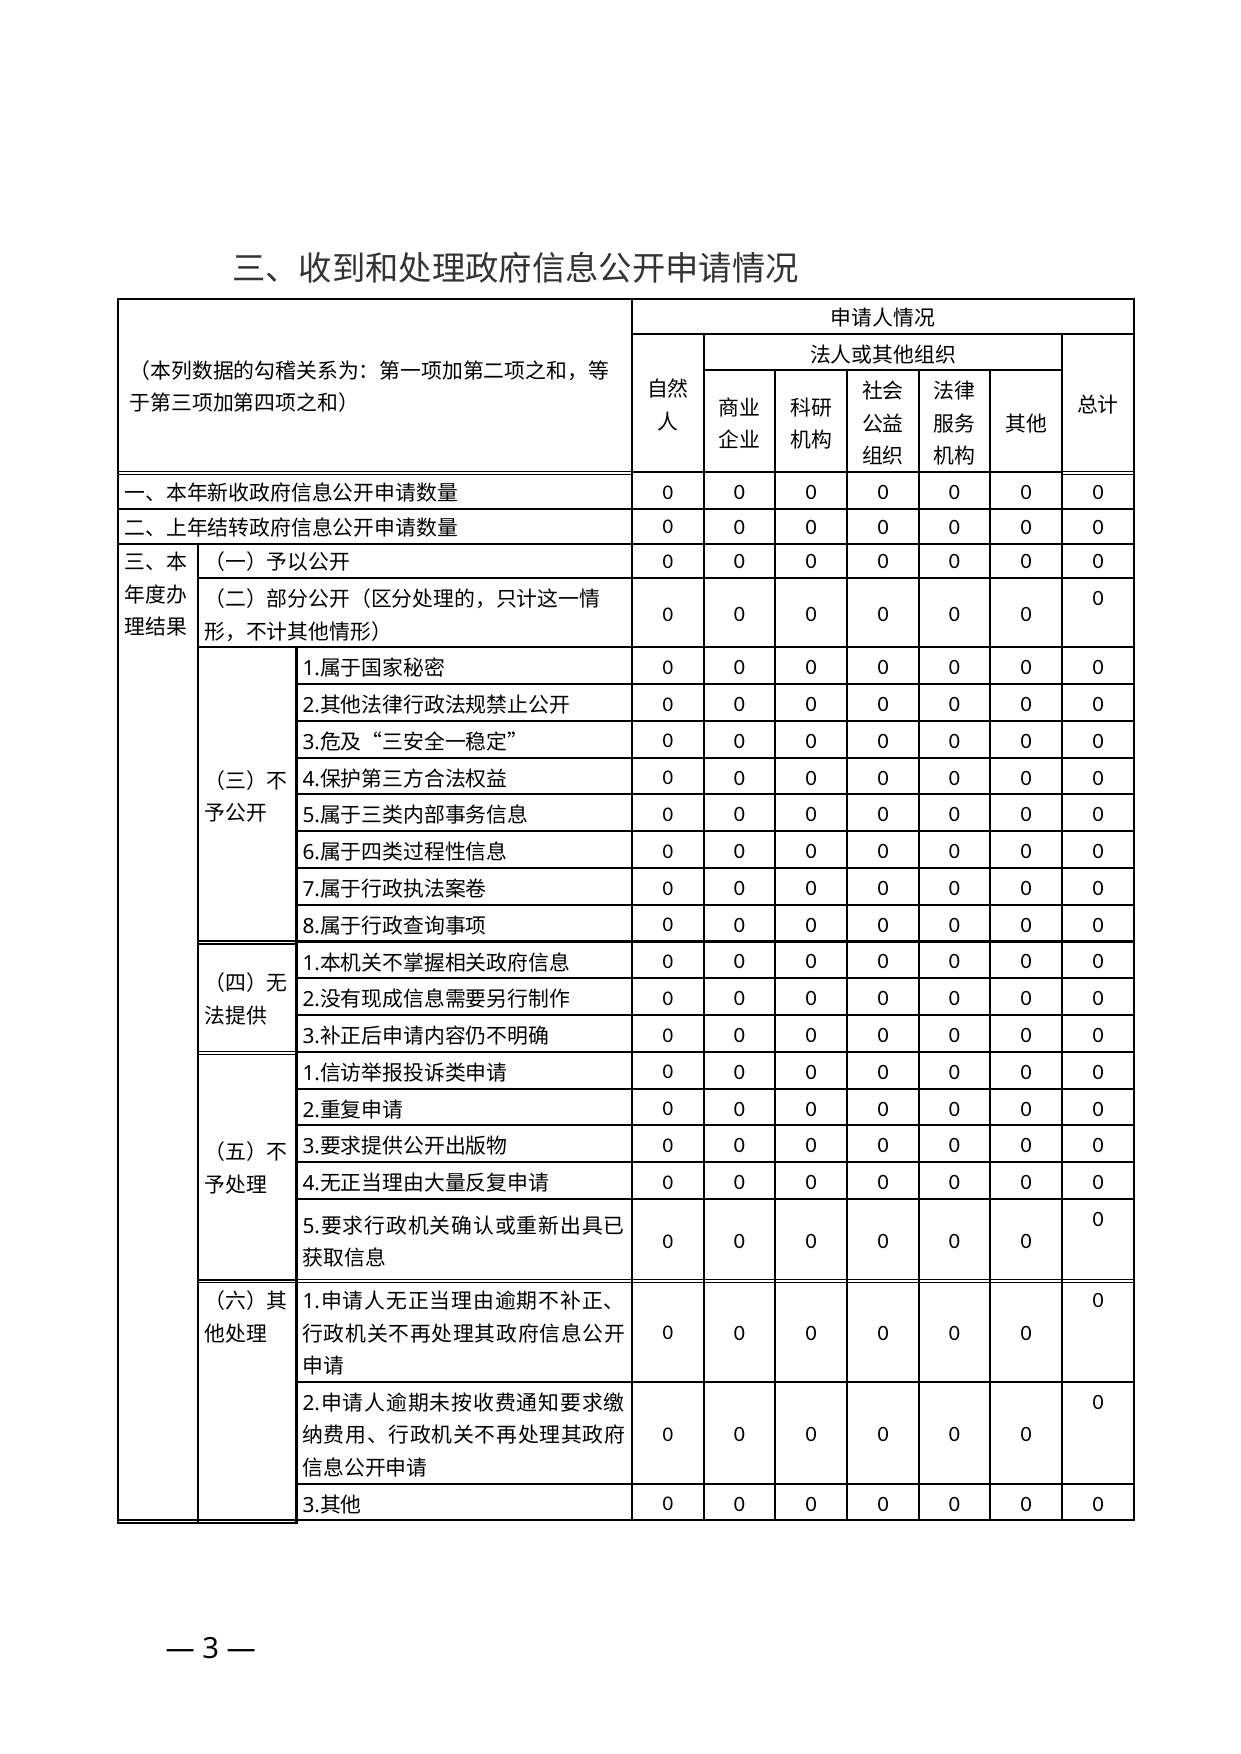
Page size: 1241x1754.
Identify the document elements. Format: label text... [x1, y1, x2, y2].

table_cell 0 [848, 1485, 918, 1519]
table_cell 0 [848, 545, 918, 577]
table_cell 0 [705, 1090, 774, 1124]
table_cell 0 [705, 1163, 774, 1198]
table_cell 总计 [1063, 335, 1133, 471]
table_cell 0 [848, 979, 918, 1014]
table_cell 0 [1063, 979, 1133, 1014]
table_cell 0 [1063, 832, 1133, 867]
table_cell 0 [991, 648, 1061, 683]
table_cell 0 [633, 1163, 703, 1198]
table_cell 0 [991, 943, 1061, 977]
table_cell 0 [920, 1485, 989, 1519]
table_cell 0 [776, 1283, 846, 1381]
table_cell 0 [633, 1053, 703, 1087]
table_cell 0 [920, 759, 989, 793]
table_cell 0 [776, 473, 846, 508]
table_cell 0 [705, 579, 774, 646]
table_cell 0 [776, 943, 846, 977]
table_cell 0 [848, 869, 918, 904]
table_cell 0 [705, 869, 774, 904]
table_cell 0 [776, 545, 846, 577]
table_cell 0 [920, 579, 989, 646]
table_cell 7.属于行政执法案卷 [298, 869, 631, 904]
table_cell 0 [705, 795, 774, 830]
table_cell 0 [920, 1163, 989, 1198]
table_cell 0 [1063, 545, 1133, 577]
table_cell 0 [920, 722, 989, 757]
table_cell 0 [848, 685, 918, 720]
table_cell 0 [633, 832, 703, 867]
table_cell 0 [633, 1016, 703, 1051]
table_cell 0 [776, 1200, 846, 1279]
table_cell 0 [705, 1200, 774, 1279]
table_cell 0 [991, 545, 1061, 577]
table_cell 0 [848, 1383, 918, 1482]
table_cell 0 [705, 979, 774, 1014]
table_cell （六）其他处理 [199, 1283, 295, 1519]
table_cell 0 [920, 906, 989, 940]
table_cell 0 [920, 979, 989, 1014]
table_cell 0 [1063, 869, 1133, 904]
table_cell 5.属于三类内部事务信息 [298, 795, 631, 830]
table_cell 0 [776, 1090, 846, 1124]
table_cell 0 [920, 1200, 989, 1279]
table_cell 0 [705, 1383, 774, 1482]
table_cell 0 [1063, 906, 1133, 940]
table_cell 0 [920, 1090, 989, 1124]
table_cell 0 [776, 579, 846, 646]
table_cell 1.信访举报投诉类申请 [298, 1053, 631, 1087]
table_cell 0 [991, 1200, 1061, 1279]
table_cell 1.本机关不掌握相关政府信息 [298, 943, 631, 977]
table_cell 社会公益组织 [848, 371, 918, 471]
table_cell 0 [920, 832, 989, 867]
table_cell 0 [1063, 1485, 1133, 1519]
table_cell 0 [920, 685, 989, 720]
table_cell 0 [848, 510, 918, 542]
table_cell 8.属于行政查询事项 [298, 906, 631, 940]
table_cell 0 [776, 648, 846, 683]
table_cell 0 [633, 579, 703, 646]
table_cell 0 [1063, 759, 1133, 793]
table_cell 0 [633, 648, 703, 683]
table_cell 0 [991, 1126, 1061, 1161]
table_cell 0 [920, 545, 989, 577]
table_cell （二）部分公开（区分处理的，只计这一情形，不计其他情形） [199, 579, 631, 646]
table_cell 0 [991, 795, 1061, 830]
table_cell 0 [1063, 1090, 1133, 1124]
table_cell （一）予以公开 [199, 545, 631, 577]
table_cell 法律服务机构 [920, 371, 989, 471]
table_cell 0 [848, 1200, 918, 1279]
table_cell 0 [991, 1053, 1061, 1087]
table_cell 0 [633, 685, 703, 720]
table_cell 0 [633, 1090, 703, 1124]
table_cell 商业 企业 [705, 371, 774, 471]
table_cell 0 [705, 722, 774, 757]
table_cell 0 [705, 759, 774, 793]
table_cell 0 [848, 1126, 918, 1161]
table_cell 0 [705, 545, 774, 577]
table_cell 0 [776, 795, 846, 830]
table_cell 6.属于四类过程性信息 [298, 832, 631, 867]
table_cell 0 [633, 1126, 703, 1161]
table_cell 科研 机构 [776, 371, 846, 471]
table_cell 0 [920, 510, 989, 542]
table_cell 1.申请人无正当理由逾期不补正、行政机关不再处理其政府信息公开申请 [298, 1283, 631, 1381]
table_cell 0 [991, 759, 1061, 793]
table_cell 0 [776, 906, 846, 940]
table_cell 0 [705, 510, 774, 542]
table_cell 0 [705, 943, 774, 977]
table_cell 自然人 [633, 335, 703, 471]
table_cell 0 [633, 510, 703, 542]
table_cell 0 [705, 648, 774, 683]
table_cell 0 [776, 759, 846, 793]
table_cell 0 [991, 1090, 1061, 1124]
table_cell 3.补正后申请内容仍不明确 [298, 1016, 631, 1051]
table_cell 0 [633, 759, 703, 793]
table_cell 0 [776, 1485, 846, 1519]
table_cell 0 [1063, 648, 1133, 683]
table_cell 2.其他法律行政法规禁止公开 [298, 685, 631, 720]
table_cell 0 [848, 473, 918, 508]
text 三、收到和处理政府信息公开申请情况 [165, 233, 1087, 298]
table_cell 0 [1063, 1053, 1133, 1087]
table_cell 0 [705, 473, 774, 508]
table_cell 0 [776, 1016, 846, 1051]
table_cell 2.没有现成信息需要另行制作 [298, 979, 631, 1014]
table_cell 0 [991, 1485, 1061, 1519]
table_cell 0 [633, 869, 703, 904]
table_cell 0 [776, 510, 846, 542]
table_cell 0 [1063, 1283, 1133, 1381]
table_cell 0 [1063, 579, 1133, 646]
table_cell 0 [991, 1016, 1061, 1051]
table_cell 0 [1063, 943, 1133, 977]
table_cell 4.保护第三方合法权益 [298, 759, 631, 793]
table_cell 0 [991, 510, 1061, 542]
table_cell 0 [633, 1283, 703, 1381]
table_cell 2.重复申请 [298, 1090, 631, 1124]
table_cell （三）不予公开 [199, 648, 295, 940]
table_cell 0 [991, 579, 1061, 646]
table_cell 0 [848, 906, 918, 940]
table_cell 0 [848, 722, 918, 757]
table_cell 0 [1063, 1016, 1133, 1051]
table_cell 3.危及“三安全一稳定” [298, 722, 631, 757]
table_cell 一、本年新收政府信息公开申请数量 [119, 475, 631, 508]
table_cell （五）不予处理 [199, 1055, 295, 1279]
table_cell 0 [705, 1283, 774, 1381]
table_cell 0 [991, 473, 1061, 508]
table_cell 0 [920, 869, 989, 904]
table_cell 0 [1063, 1383, 1133, 1482]
table_cell 0 [920, 1126, 989, 1161]
table_cell 0 [705, 832, 774, 867]
table_cell 0 [1063, 1163, 1133, 1198]
table_cell 0 [633, 943, 703, 977]
table_cell 0 [776, 685, 846, 720]
table_cell 0 [1063, 685, 1133, 720]
table_cell 0 [920, 473, 989, 508]
table_cell 0 [920, 1283, 989, 1381]
table_cell 0 [848, 1283, 918, 1381]
table_cell 0 [705, 1053, 774, 1087]
table_cell 0 [848, 648, 918, 683]
table_cell 0 [848, 832, 918, 867]
table_cell 5.要求行政机关确认或重新出具已获取信息 [298, 1200, 631, 1279]
table_cell 0 [991, 869, 1061, 904]
table_cell 3.其他 [298, 1485, 631, 1519]
table_cell 0 [705, 1016, 774, 1051]
table_cell 0 [991, 1283, 1061, 1381]
table_cell 0 [848, 1163, 918, 1198]
table_cell 0 [848, 1016, 918, 1051]
table_cell 0 [848, 943, 918, 977]
table_cell 其他 [991, 371, 1061, 471]
table_cell 0 [991, 1163, 1061, 1198]
table_cell 法人或其他组织 [705, 335, 1061, 369]
table_cell 0 [991, 722, 1061, 757]
table_cell 0 [705, 906, 774, 940]
table_cell 0 [920, 943, 989, 977]
table_cell 0 [776, 1383, 846, 1482]
table_cell 0 [705, 1126, 774, 1161]
table_header （本列数据的勾稽关系为：第一项加第二项之和，等于第三项加第四项之和） [119, 300, 631, 471]
table_cell 0 [1063, 475, 1133, 508]
table_cell 0 [920, 1016, 989, 1051]
table_cell 0 [633, 1383, 703, 1482]
table_cell 0 [705, 685, 774, 720]
table_cell 二、上年结转政府信息公开申请数量 [119, 510, 631, 542]
table_cell 0 [633, 722, 703, 757]
table_cell 三、本年度办理结果 [119, 545, 197, 1519]
table_cell 0 [776, 722, 846, 757]
table_cell 0 [920, 648, 989, 683]
table_cell 4.无正当理由大量反复申请 [298, 1163, 631, 1198]
table_cell 0 [991, 979, 1061, 1014]
table_cell 0 [1063, 1126, 1133, 1161]
table_cell 0 [633, 473, 703, 508]
table_cell 0 [1063, 510, 1133, 542]
table_cell 0 [776, 1163, 846, 1198]
table_cell 1.属于国家秘密 [298, 648, 631, 683]
table_cell 0 [848, 795, 918, 830]
table_cell 0 [633, 1200, 703, 1279]
table_header 申请人情况 [633, 300, 1133, 332]
table_cell 0 [705, 1485, 774, 1519]
table_cell 3.要求提供公开出版物 [298, 1126, 631, 1161]
table_cell 0 [776, 1053, 846, 1087]
table_cell 0 [991, 906, 1061, 940]
table_cell 0 [776, 869, 846, 904]
table_cell 0 [920, 1383, 989, 1482]
table_cell 0 [776, 979, 846, 1014]
table_cell 0 [991, 832, 1061, 867]
table_cell 0 [848, 1090, 918, 1124]
table_cell 0 [633, 906, 703, 940]
table_cell 0 [848, 579, 918, 646]
table_cell （四）无法提供 [199, 945, 295, 1051]
table_cell 0 [848, 759, 918, 793]
table_cell 0 [1063, 722, 1133, 757]
table_cell 0 [776, 832, 846, 867]
table_cell 0 [633, 795, 703, 830]
table_cell 0 [991, 685, 1061, 720]
table_cell 0 [633, 545, 703, 577]
table_cell 0 [920, 1053, 989, 1087]
table_cell 0 [991, 1383, 1061, 1482]
table_cell 0 [1063, 795, 1133, 830]
table_cell 0 [633, 1485, 703, 1519]
table_cell 0 [633, 979, 703, 1014]
table_cell 0 [848, 1053, 918, 1087]
table_cell 0 [776, 1126, 846, 1161]
table_cell 0 [1063, 1200, 1133, 1279]
table_cell 0 [920, 795, 989, 830]
table_cell 2.申请人逾期未按收费通知要求缴纳费用、行政机关不再处理其政府信息公开申请 [298, 1383, 631, 1482]
